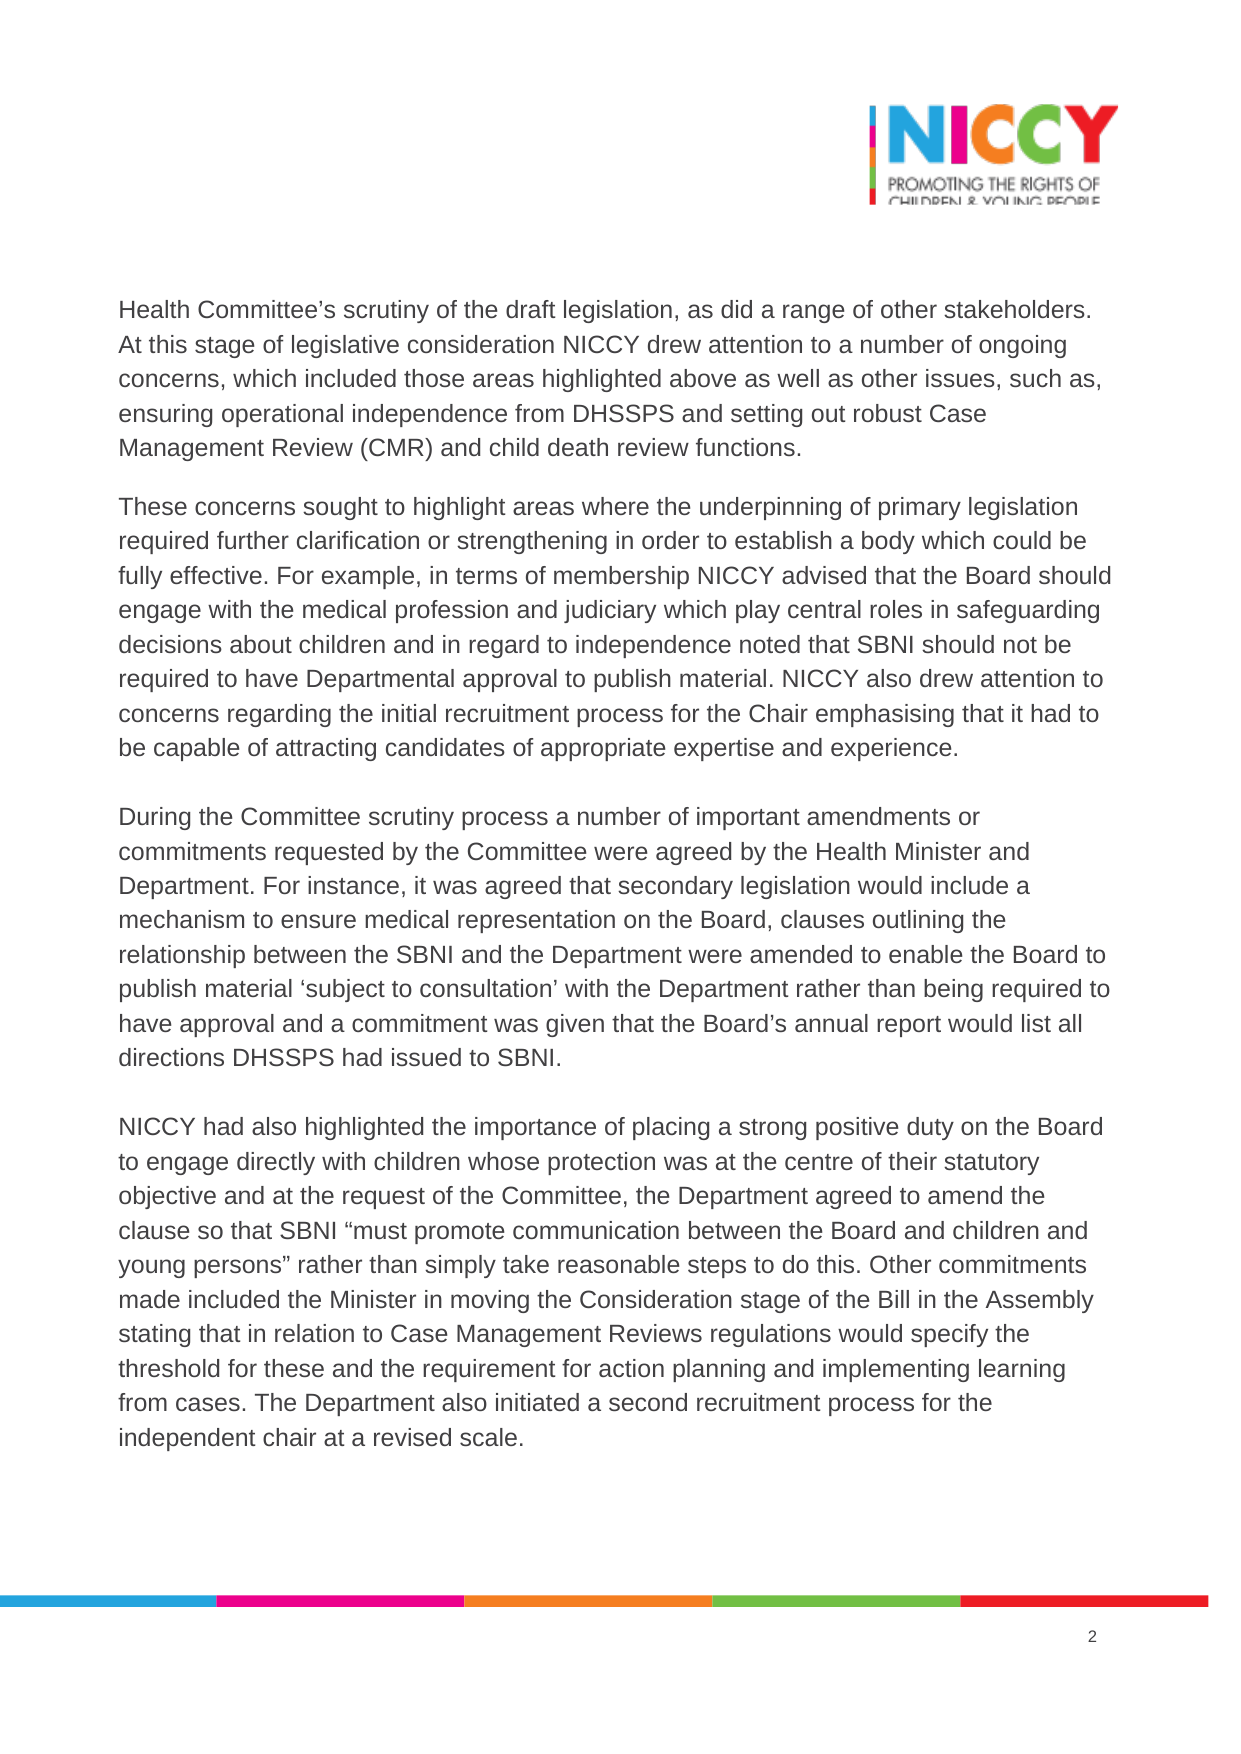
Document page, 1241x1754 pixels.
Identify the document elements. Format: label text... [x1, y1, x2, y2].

text During the Committee scrutiny process a number of important amendments or commitments requested by the Committee were agreed by the Health Minister and Department. For instance, it was agreed that secondary legislation would include a mechanism to ensure medical representation on the Board, clauses outlining the relationship between the SBNI and the Department were amended to enable the Board to publish material ‘subject to consultation’ with the Department rather than being required to have approval and a commitment was given that the Board’s annual report would list all directions DHSSPS had issued to SBNI. [118, 802, 1122, 1072]
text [118, 295, 1122, 462]
text These concerns sought to highlight areas where the underpinning of primary legislation required further clarification or strengthening in order to establish a body which could be fully effective. For example, in terms of membership NICCY advised that the Board should engage with the medical profession and judiciary which play central roles in safeguarding decisions about children and in regard to independence noted that SBNI should not be required to have Departmental approval to publish material. NICCY also drew attention to concerns regarding the initial recruitment process for the Chair emphasising that it had to be capable of attracting candidates of appropriate expertise and experience. [118, 492, 1122, 762]
text NICCY had also highlighted the importance of placing a strong positive duty on the Board to engage directly with children whose protection was at the centre of their statutory objective and at the request of the Committee, the Department agreed to amend the clause so that SBNI “must promote communication between the Board and children and young persons” rather than simply take reasonable steps to do this. Other commitments made included the Minister in moving the Consideration stage of the Bill in the Assembly stating that in relation to Case Management Reviews regulations would specify the threshold for these and the requirement for action planning and implementing learning from cases. The Department also initiated a second recruitment process for the independent chair at a revised scale. [118, 1112, 1122, 1451]
